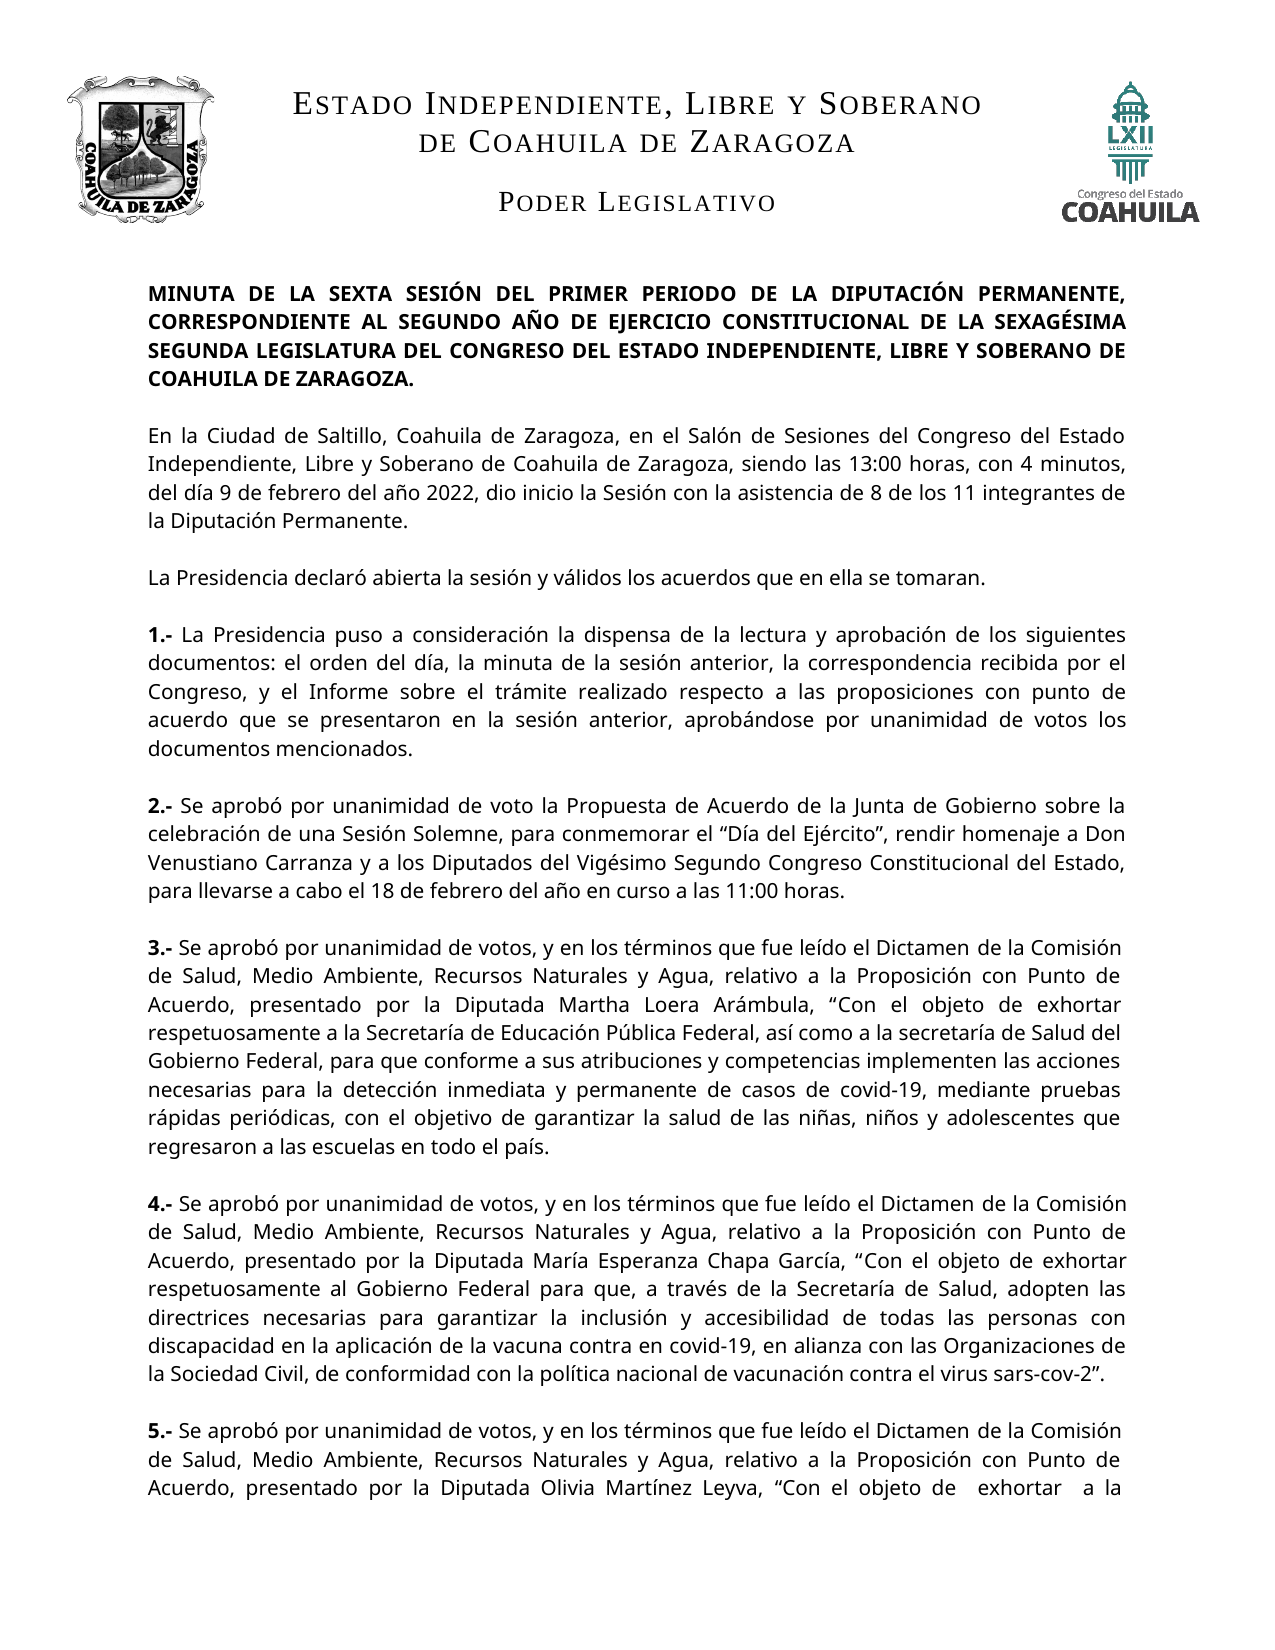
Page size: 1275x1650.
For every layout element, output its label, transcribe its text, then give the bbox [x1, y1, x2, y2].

text En la Ciudad de Saltillo, Coahuila de Zaragoza, en el Salón de Sesiones del Congreso del Estado Independiente, Libre y Soberano de Coahuila de Zaragoza, siendo las 13:00 horas, con 4 minutos, del día 9 de febrero del año 2022, dio inicio la Sesión con la asistencia de 8 de los 11 integrantes de la Diputación Permanente. [148, 421, 1127, 535]
picture [1052, 66, 1212, 234]
text 1.- La Presidencia puso a consideración la dispensa de la lectura y aprobación de los siguientes documentos: el orden del día, la minuta de la sesión anterior, la correspondencia recibida por el Congreso, y el Informe sobre el trámite realizado respecto a las proposiciones con punto de acuerdo que se presentaron en la sesión anterior, aprobándose por unanimidad de votos los documentos mencionados. [148, 620, 1127, 762]
text 2.- Se aprobó por unanimidad de voto la Propuesta de Acuerdo de la Junta de Gobierno sobre la celebración de una Sesión Solemne, para conmemorar el “Día del Ejército”, rendir homenaje a Don Venustiano Carranza y a los Diputados del Vigésimo Segundo Congreso Constitucional del Estado, para llevarse a cabo el 18 de febrero del año en curso a las 11:00 horas. [148, 791, 1127, 904]
text La Presidencia declaró abierta la sesión y válidos los acuerdos que en ella se tomaran. [148, 563, 1127, 592]
text 4.- Se aprobó por unanimidad de votos, y en los términos que fue leído el Dictamen de la Comisión de Salud, Medio Ambiente, Recursos Naturales y Agua, relativo a la Proposición con Punto de Acuerdo, presentado por la Diputada María Esperanza Chapa García, “Con el objeto de exhortar respetuosamente al Gobierno Federal para que, a través de la Secretaría de Salud, adopten las directrices necesarias para garantizar la inclusión y accesibilidad de todas las personas con discapacidad en la aplicación de la vacuna contra en covid-19, en alianza con las Organizaciones de la Sociedad Civil, de conformidad con la política nacional de vacunación contra el virus sars-cov-2”. [148, 1189, 1127, 1388]
text MINUTA DE LA SEXTA SESIÓN DEL PRIMER PERIODO DE LA DIPUTACIÓN PERMANENTE, CORRESPONDIENTE AL SEGUNDO AÑO DE EJERCICIO CONSTITUCIONAL DE LA SEXAGÉSIMA SEGUNDA LEGISLATURA DEL CONGRESO DEL ESTADO INDEPENDIENTE, LIBRE Y SOBERANO DE COAHUILA DE ZARAGOZA. [148, 279, 1127, 393]
picture [66, 76, 215, 223]
text 3.- Se aprobó por unanimidad de votos, y en los términos que fue leído el Dictamen de la Comisión de Salud, Medio Ambiente, Recursos Naturales y Agua, relativo a la Proposición con Punto de Acuerdo, presentado por la Diputada Martha Loera Arámbula, “Con el objeto de exhortar respetuosamente a la Secretaría de Educación Pública Federal, así como a la secretaría de Salud del Gobierno Federal, para que conforme a sus atribuciones y competencias implementen las acciones necesarias para la detección inmediata y permanente de casos de covid-19, mediante pruebas rápidas periódicas, con el objetivo de garantizar la salud de las niñas, niños y adolescentes que regresaron a las escuelas en todo el país. [148, 933, 1122, 1160]
